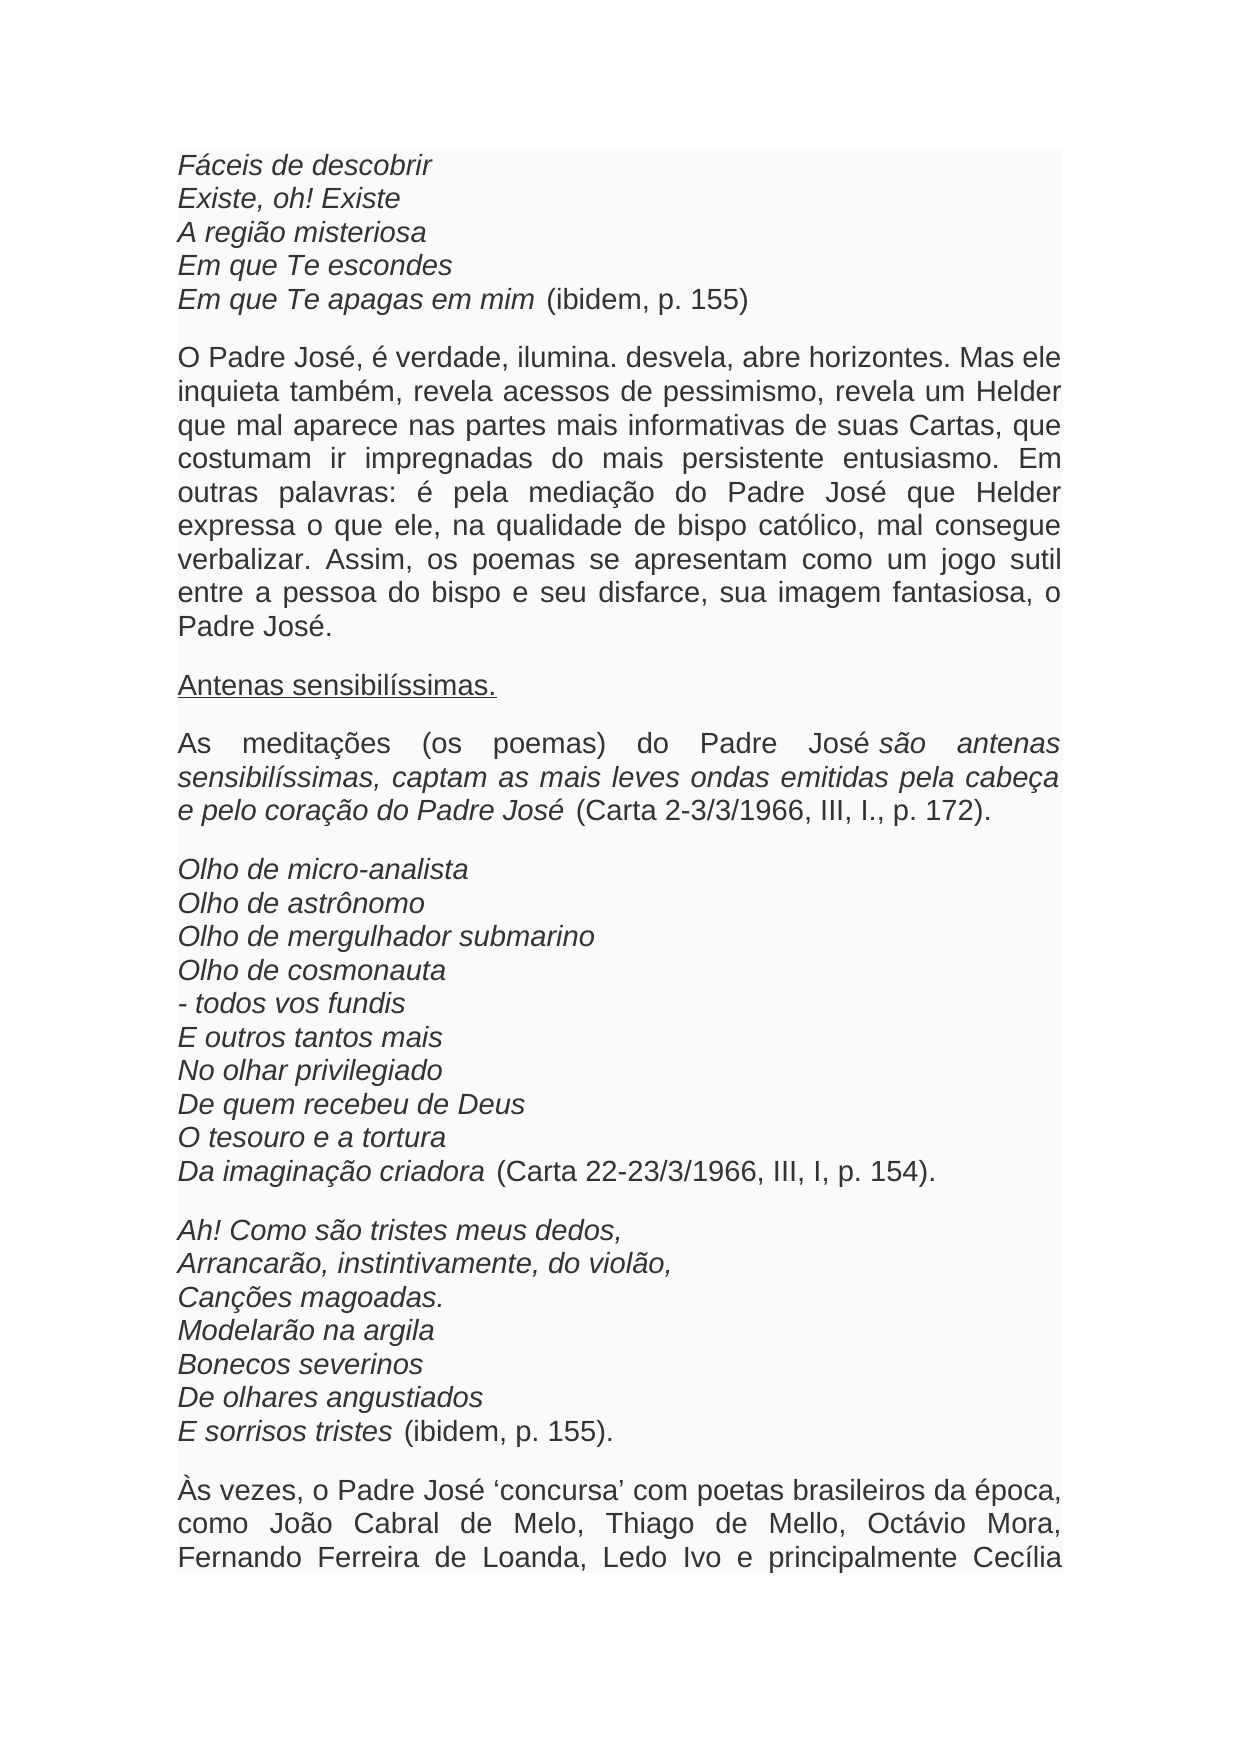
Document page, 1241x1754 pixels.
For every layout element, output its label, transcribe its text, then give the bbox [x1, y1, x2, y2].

text - todos vos fundis [177, 986, 1063, 1020]
text Olho de mergulhador submarino [177, 919, 1063, 953]
text Arrancarão, instintivamente, do violão, [177, 1246, 1063, 1280]
text A região misteriosa [177, 215, 1063, 248]
text Olho de micro-analista [177, 852, 1063, 886]
text Canções magoadas. [177, 1280, 1063, 1313]
text As meditações (os poemas) do Padre José são antenas sensibilíssimas, captam as mais leves ondas emitidas pela cabeça e pelo coração do Padre José (Carta 2-3/3/1966, III, I., p. 172). [177, 726, 1063, 827]
text Da imaginação criadora (Carta 22-23/3/1966, III, I, p. 154). [177, 1154, 1063, 1188]
text Em que Te escondes [177, 248, 1063, 282]
text Em que Te apagas em mim (ibidem, p. 155) [177, 282, 1063, 315]
text Olho de cosmonauta [177, 953, 1063, 986]
text O Padre José, é verdade, ilumina. desvela, abre horizontes. Mas ele inquieta também, revela acessos de pessimismo, revela um Helder que mal aparece nas partes mais informativas de suas Cartas, que costumam ir impregnadas do mais persistente entusiasmo. Em outras palavras: é pela mediação do Padre José que Helder expressa o que ele, na qualidade de bispo católico, mal consegue verbalizar. Assim, os poemas se apresentam como um jogo sutil entre a pessoa do bispo e seu disfarce, sua imagem fantasiosa, o Padre José. [177, 341, 1063, 642]
text Modelarão na argila [177, 1313, 1063, 1347]
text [177, 1473, 1063, 1573]
text Bonecos severinos [177, 1347, 1063, 1381]
text Antenas sensibilíssimas. [177, 668, 1063, 701]
text Existe, oh! Existe [177, 181, 1063, 215]
text De quem recebeu de Deus [177, 1087, 1063, 1121]
text Olho de astrônomo [177, 886, 1063, 919]
text O tesouro e a tortura [177, 1121, 1063, 1154]
text Ah! Como são tristes meus dedos, [177, 1213, 1063, 1246]
text E outros tantos mais [177, 1020, 1063, 1053]
text No olhar privilegiado [177, 1053, 1063, 1087]
text Fáceis de descobrir [177, 148, 1063, 181]
text De olhares angustiados [177, 1381, 1063, 1414]
text E sorrisos tristes (ibidem, p. 155). [177, 1414, 1063, 1448]
